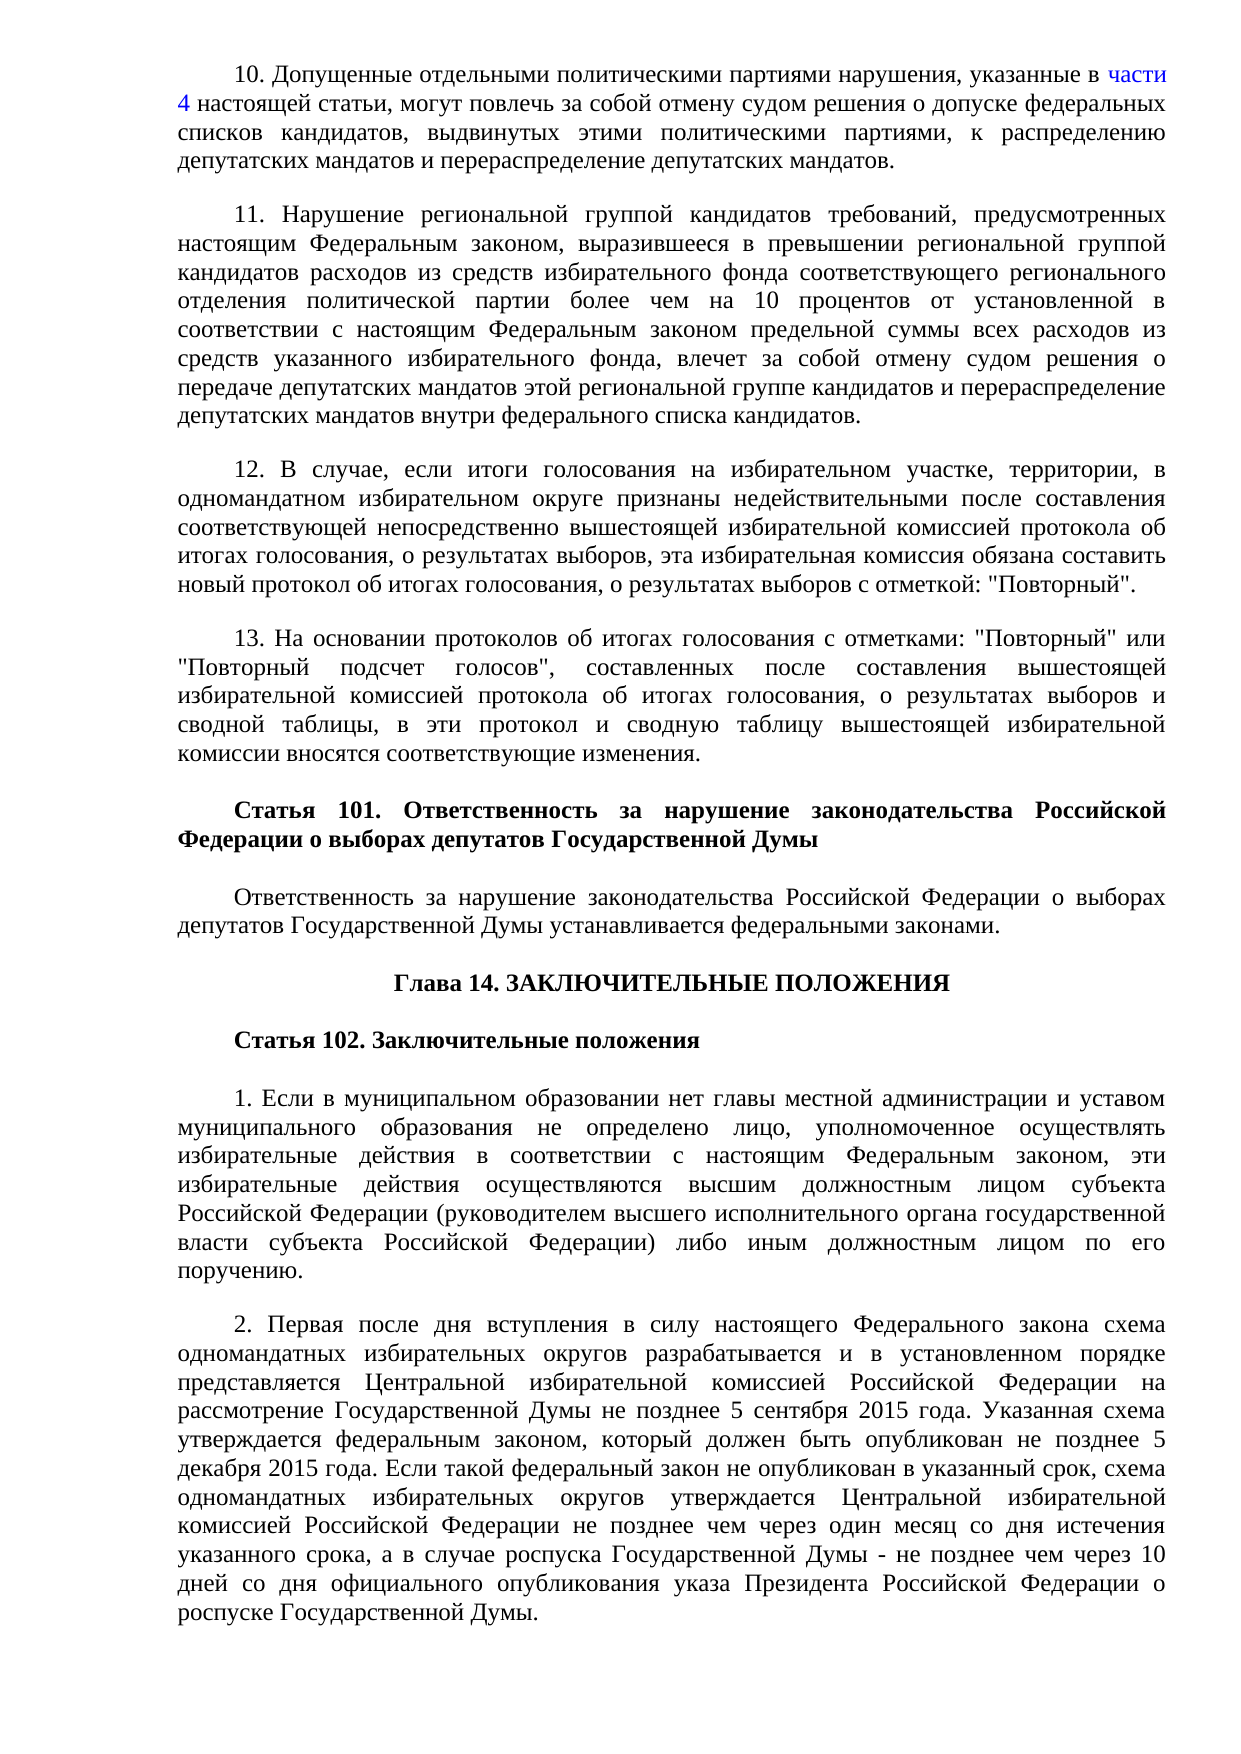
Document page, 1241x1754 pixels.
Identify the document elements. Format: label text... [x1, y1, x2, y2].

text 12. В случае, если итоги голосования на избирательном участке, территории, в одномандатном избирательном округе признаны недействительными после составления соответствующей непосредственно вышестоящей избирательной комиссией протокола об итогах голосования, о результатах выборов, эта избирательная комиссия обязана составить новый протокол об итогах голосования, о результатах выборов с отметкой: "Повторный". [177, 454, 1167, 598]
text 10. Допущенные отдельными политическими партиями нарушения, указанные в части 4 настоящей статьи, могут повлечь за собой отмену судом решения о допуске федеральных списков кандидатов, выдвинутых этими политическими партиями, к распределению депутатских мандатов и перераспределение депутатских мандатов. [177, 59, 1167, 174]
text 1. Если в муниципальном образовании нет главы местной администрации и уставом муниципального образования не определено лицо, уполномоченное осуществлять избирательные действия в соответствии с настоящим Федеральным законом, эти избирательные действия осуществляются высшим должностным лицом субъекта Российской Федерации (руководителем высшего исполнительного органа государственной власти субъекта Российской Федерации) либо иным должностным лицом по его поручению. [177, 1083, 1167, 1284]
title Глава 14. ЗАКЛЮЧИТЕЛЬНЫЕ ПОЛОЖЕНИЯ [177, 968, 1167, 997]
title Статья 101. Ответственность за нарушение законодательства Российской Федерации о выборах депутатов Государственной Думы [177, 795, 1167, 853]
text 13. На основании протоколов об итогах голосования с отметками: "Повторный" или "Повторный подсчет голосов", составленных после составления вышестоящей избирательной комиссией протокола об итогах голосования, о результатах выборов и сводной таблицы, в эти протокол и сводную таблицу вышестоящей избирательной комиссии вносятся соответствующие изменения. [177, 623, 1167, 767]
text 2. Первая после дня вступления в силу настоящего Федерального закона схема одномандатных избирательных округов разрабатывается и в установленном порядке представляется Центральной избирательной комиссией Российской Федерации на рассмотрение Государственной Думы не позднее 5 сентября 2015 года. Указанная схема утверждается федеральным законом, который должен быть опубликован не позднее 5 декабря 2015 года. Если такой федеральный закон не опубликован в указанный срок, схема одномандатных избирательных округов утверждается Центральной избирательной комиссией Российской Федерации не позднее чем через один месяц со дня истечения указанного срока, а в случае роспуска Государственной Думы - не позднее чем через 10 дней со дня официального опубликования указа Президента Российской Федерации о роспуске Государственной Думы. [177, 1309, 1167, 1625]
text 11. Нарушение региональной группой кандидатов требований, предусмотренных настоящим Федеральным законом, выразившееся в превышении региональной группой кандидатов расходов из средств избирательного фонда соответствующего регионального отделения политической партии более чем на 10 процентов от установленной в соответствии с настоящим Федеральным законом предельной суммы всех расходов из средств указанного избирательного фонда, влечет за собой отмену судом решения о передаче депутатских мандатов этой региональной группе кандидатов и перераспределение депутатских мандатов внутри федерального списка кандидатов. [177, 199, 1167, 429]
title Статья 102. Заключительные положения [177, 1025, 1167, 1054]
text Ответственность за нарушение законодательства Российской Федерации о выборах депутатов Государственной Думы устанавливается федеральными законами. [177, 882, 1167, 939]
